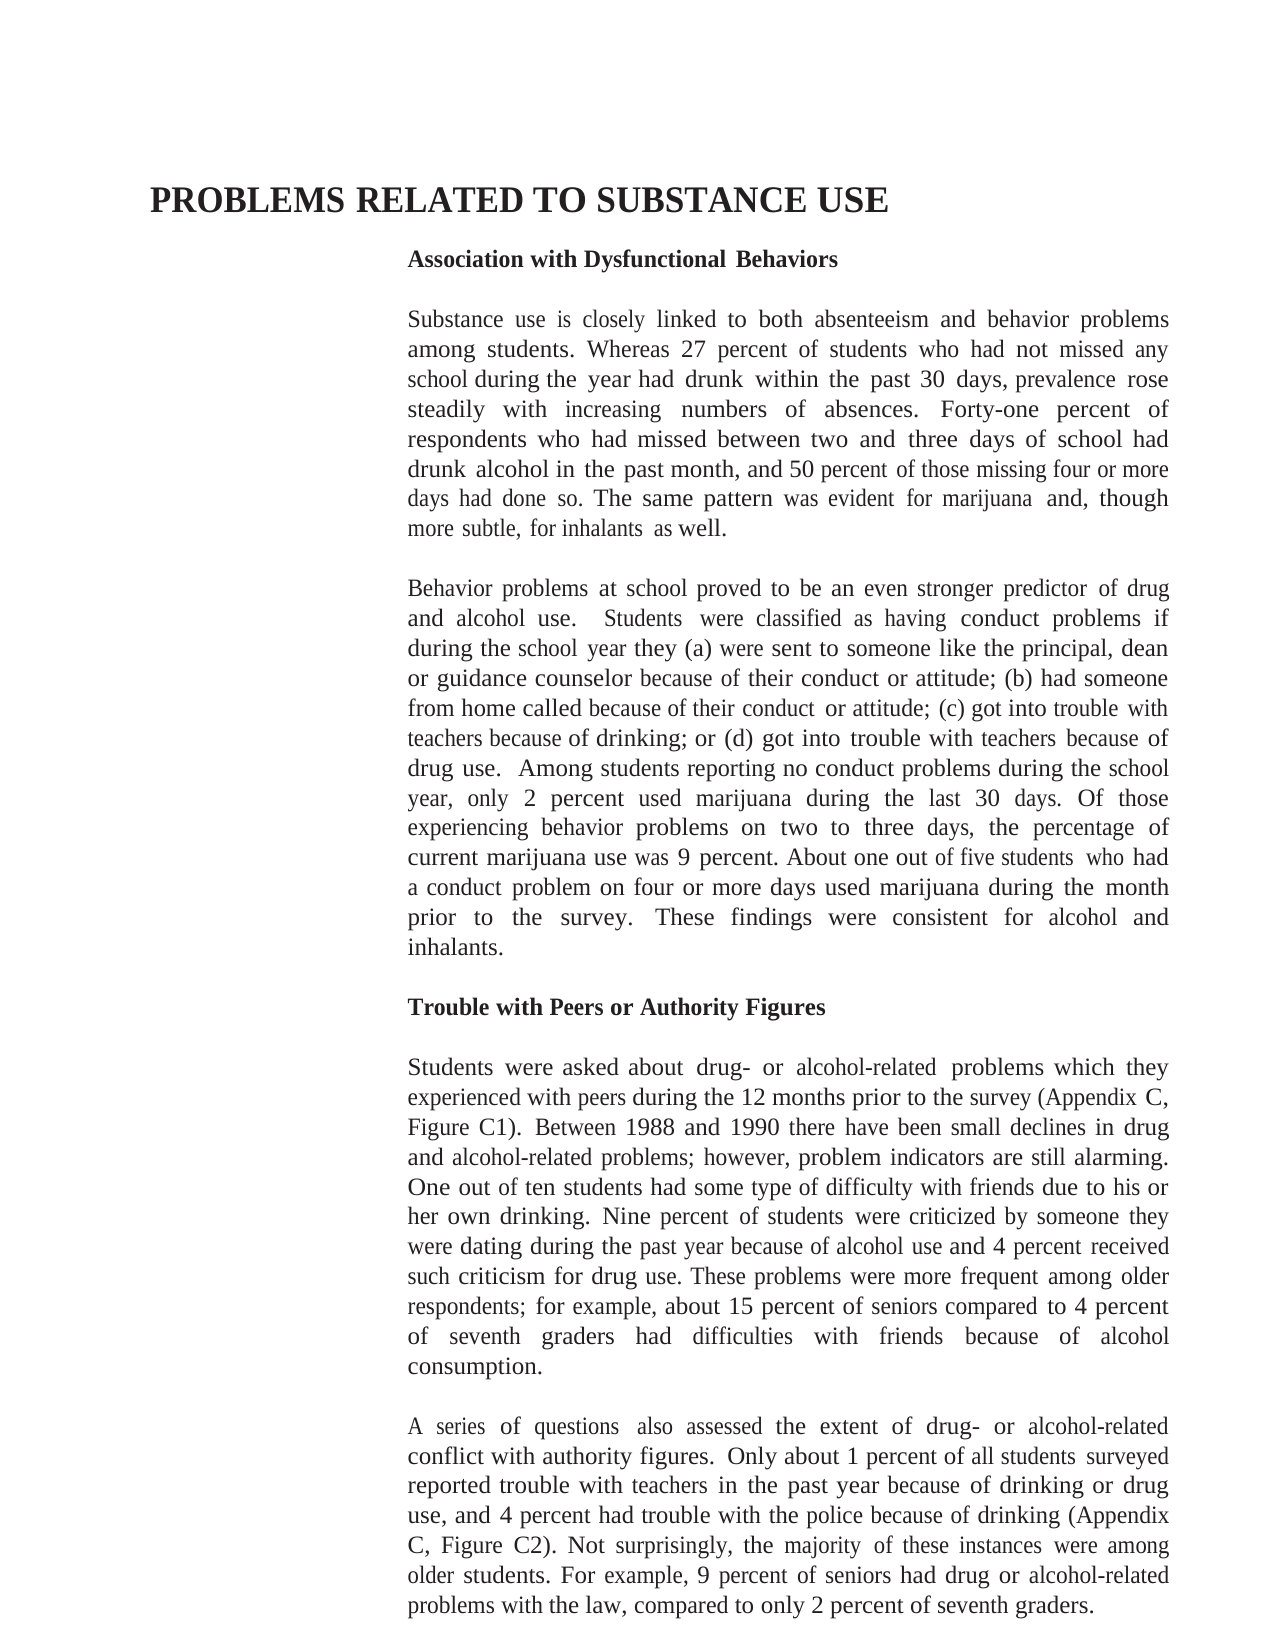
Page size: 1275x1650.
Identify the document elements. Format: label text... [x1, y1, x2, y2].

text Association with Dysfunctional Behaviors [407, 244, 842, 273]
text Substance use is closely linked to both absenteeism and behavior problems among students. Whereas 27 percent of students who had not missed any school during the year had drunk within the past 30 days, prevalence rose steadily with increasing numbers of absences. Forty-one percent of respondents who had missed between two and three days of school had drunk alcohol in the past month, and 50 percent of those missing four or more days had done so. The same pattern was evident for marijuana and, though more subtle, for inhalants as well. [407, 304, 1169, 542]
text Trouble with Peers or Authority Figures [407, 992, 826, 1021]
text Behavior problems at school proved to be an even stronger predictor of drug and alcohol use. Students were classified as having conduct problems if during the school year they (a) were sent to someone like the principal, dean or guidance counselor because of their conduct or attitude; (b) had someone from home called because of their conduct or attitude; (c) got into trouble with teachers because of drinking; or (d) got into trouble with teachers because of drug use. Among students reporting no conduct problems during the school year, only 2 percent used marijuana during the last 30 days. Of those experiencing behavior problems on two to three days, the percentage of current marijuana use was 9 percent. About one out of five students who had a conduct problem on four or more days used marijuana during the month prior to the survey. These findings were consistent for alcohol and inhalants. [407, 573, 1169, 961]
text Students were asked about drug- or alcohol-related problems which they experienced with peers during the 12 months prior to the survey (Appendix C, Figure C1). Between 1988 and 1990 there have been small declines in drug and alcohol-related problems; however, problem indicators are still alarming. One out of ten students had some type of difficulty with friends due to his or her own drinking. Nine percent of students were criticized by someone they were dating during the past year because of alcohol use and 4 percent received such criticism for drug use. These problems were more frequent among older respondents; for example, about 15 percent of seniors compared to 4 percent of seventh graders had difficulties with friends because of alcohol consumption. [407, 1052, 1169, 1380]
text A series of questions also assessed the extent of drug- or alcohol-related conflict with authority figures. Only about 1 percent of all students surveyed reported trouble with teachers in the past year because of drinking or drug use, and 4 percent had trouble with the police because of drinking (Appendix C, Figure C2). Not surprisingly, the majority of these instances were among older students. For example, 9 percent of seniors had drug or alcohol-related problems with the law, compared to only 2 percent of seventh graders. [407, 1411, 1169, 1619]
text PROBLEMS RELATED TO SUBSTANCE USE [150, 177, 1177, 219]
